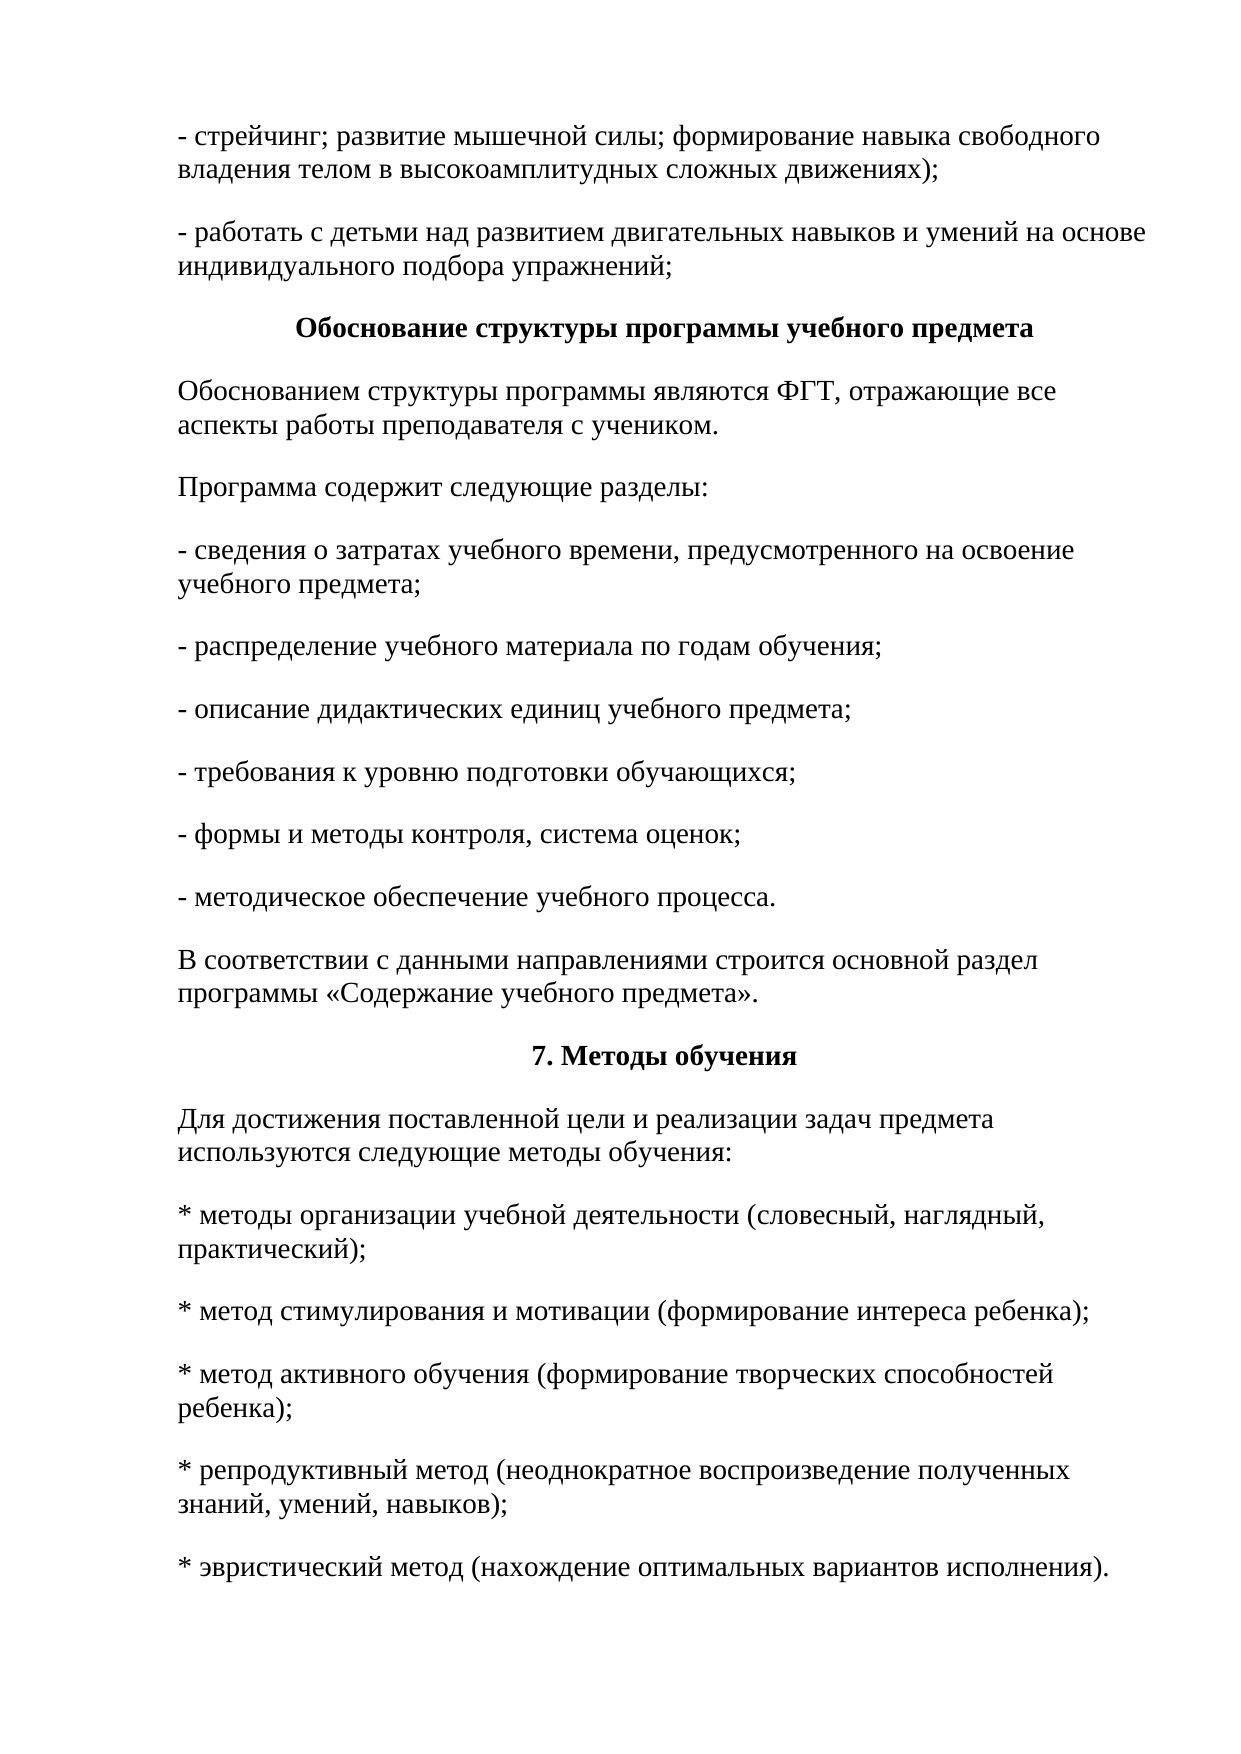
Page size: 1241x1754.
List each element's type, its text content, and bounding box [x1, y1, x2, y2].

text Программа содержит следующие разделы: [177, 469, 1152, 503]
text - методическое обеспечение учебного процесса. [177, 879, 1152, 913]
text Обоснованием структуры программы являются ФГТ, отражающие все аспекты работы преподавателя с учеником. [177, 373, 1152, 440]
text - описание дидактических единиц учебного предмета; [177, 691, 1152, 725]
text - работать с детьми над развитием двигательных навыков и умений на основе индивидуального подбора упражнений; [177, 214, 1152, 281]
text 7. Методы обучения [177, 1038, 1152, 1072]
text * метод активного обучения (формирование творческих способностей ребенка); [177, 1356, 1152, 1423]
text - формы и методы контроля, система оценок; [177, 817, 1152, 850]
text * метод стимулирования и мотивации (формирование интереса ребенка); [177, 1293, 1152, 1327]
text Для достижения поставленной цели и реализации задач предмета используются следующие методы обучения: [177, 1101, 1152, 1168]
text * репродуктивный метод (неоднократное воспроизведение полученных знаний, умений, навыков); [177, 1452, 1152, 1519]
text В соответствии с данными направлениями строится основной раздел программы «Содержание учебного предмета». [177, 942, 1152, 1009]
text - стрейчинг; развитие мышечной силы; формирование навыка свободного владения телом в высокоамплитудных сложных движениях); [177, 118, 1152, 185]
text * эвристический метод (нахождение оптимальных вариантов исполнения). [177, 1549, 1152, 1582]
text - сведения о затратах учебного времени, предусмотренного на освоение учебного предмета; [177, 532, 1152, 599]
text - требования к уровню подготовки обучающихся; [177, 754, 1152, 787]
text * методы организации учебной деятельности (словесный, наглядный, практический); [177, 1197, 1152, 1264]
text - распределение учебного материала по годам обучения; [177, 628, 1152, 662]
text Обоснование структуры программы учебного предмета [177, 311, 1152, 344]
